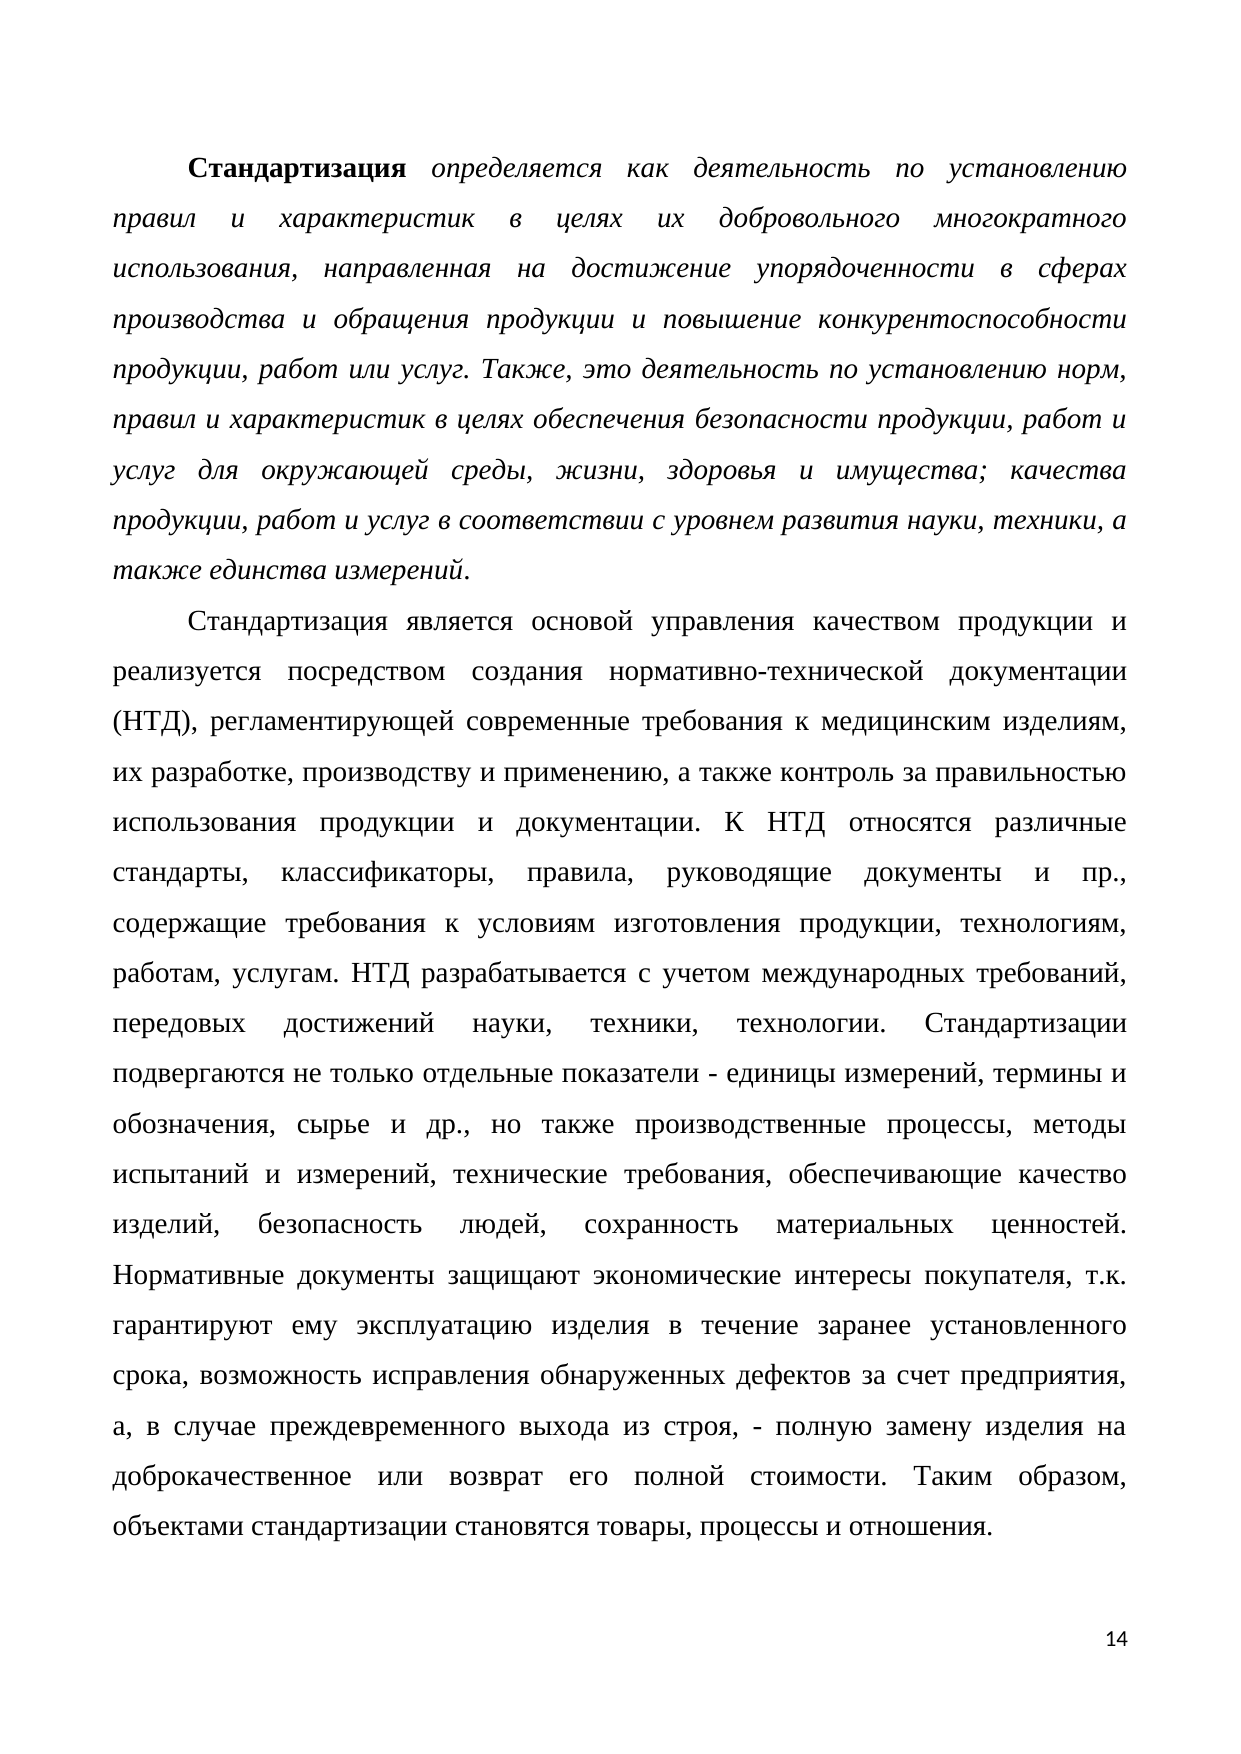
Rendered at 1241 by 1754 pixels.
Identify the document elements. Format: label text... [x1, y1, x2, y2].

text Стандартизация является основой управления качеством продукции и реализуется посредством создания нормативно-технической документации (НТД), регламентирующей современные требования к медицинским изделиям, их разработке, производству и применению, а также контроль за правильностью использования продукции и документации. К НТД относятся различные стандарты, классификаторы, правила, руководящие документы и пр., содержащие требования к условиям изготовления продукции, технологиям, работам, услугам. НТД разрабатывается с учетом международных требований, передовых достижений науки, техники, технологии. Стандартизации подвергаются не только отдельные показатели - единицы измерений, термины и обозначения, сырье и др., но также производственные процессы, методы испытаний и измерений, технические требования, обеспечивающие качество изделий, безопасность людей, сохранность материальных ценностей. Нормативные документы защищают экономические интересы покупателя, т.к. гарантируют ему эксплуатацию изделия в течение заранее установленного срока, возможность исправления обнаруженных дефектов за счет предприятия, а, в случае преждевременного выхода из строя, - полную замену изделия на доброкачественное или возврат его полной стоимости. Таким образом, объектами стандартизации становятся товары, процессы и отношения. [112, 603, 1128, 1542]
text Стандартизация определяется как деятельность по установлению правил и характеристик в целях их добровольного многократного использования, направленная на достижение упорядоченности в сферах производства и обращения продукции и повышение конкурентоспособности продукции, работ или услуг. Также, это деятельность по установлению норм, правил и характеристик в целях обеспечения безопасности продукции, работ и услуг для окружающей среды, жизни, здоровья и имущества; качества продукции, работ и услуг в соответствии с уровнем развития науки, техники, а также единства измерений. [112, 150, 1128, 586]
